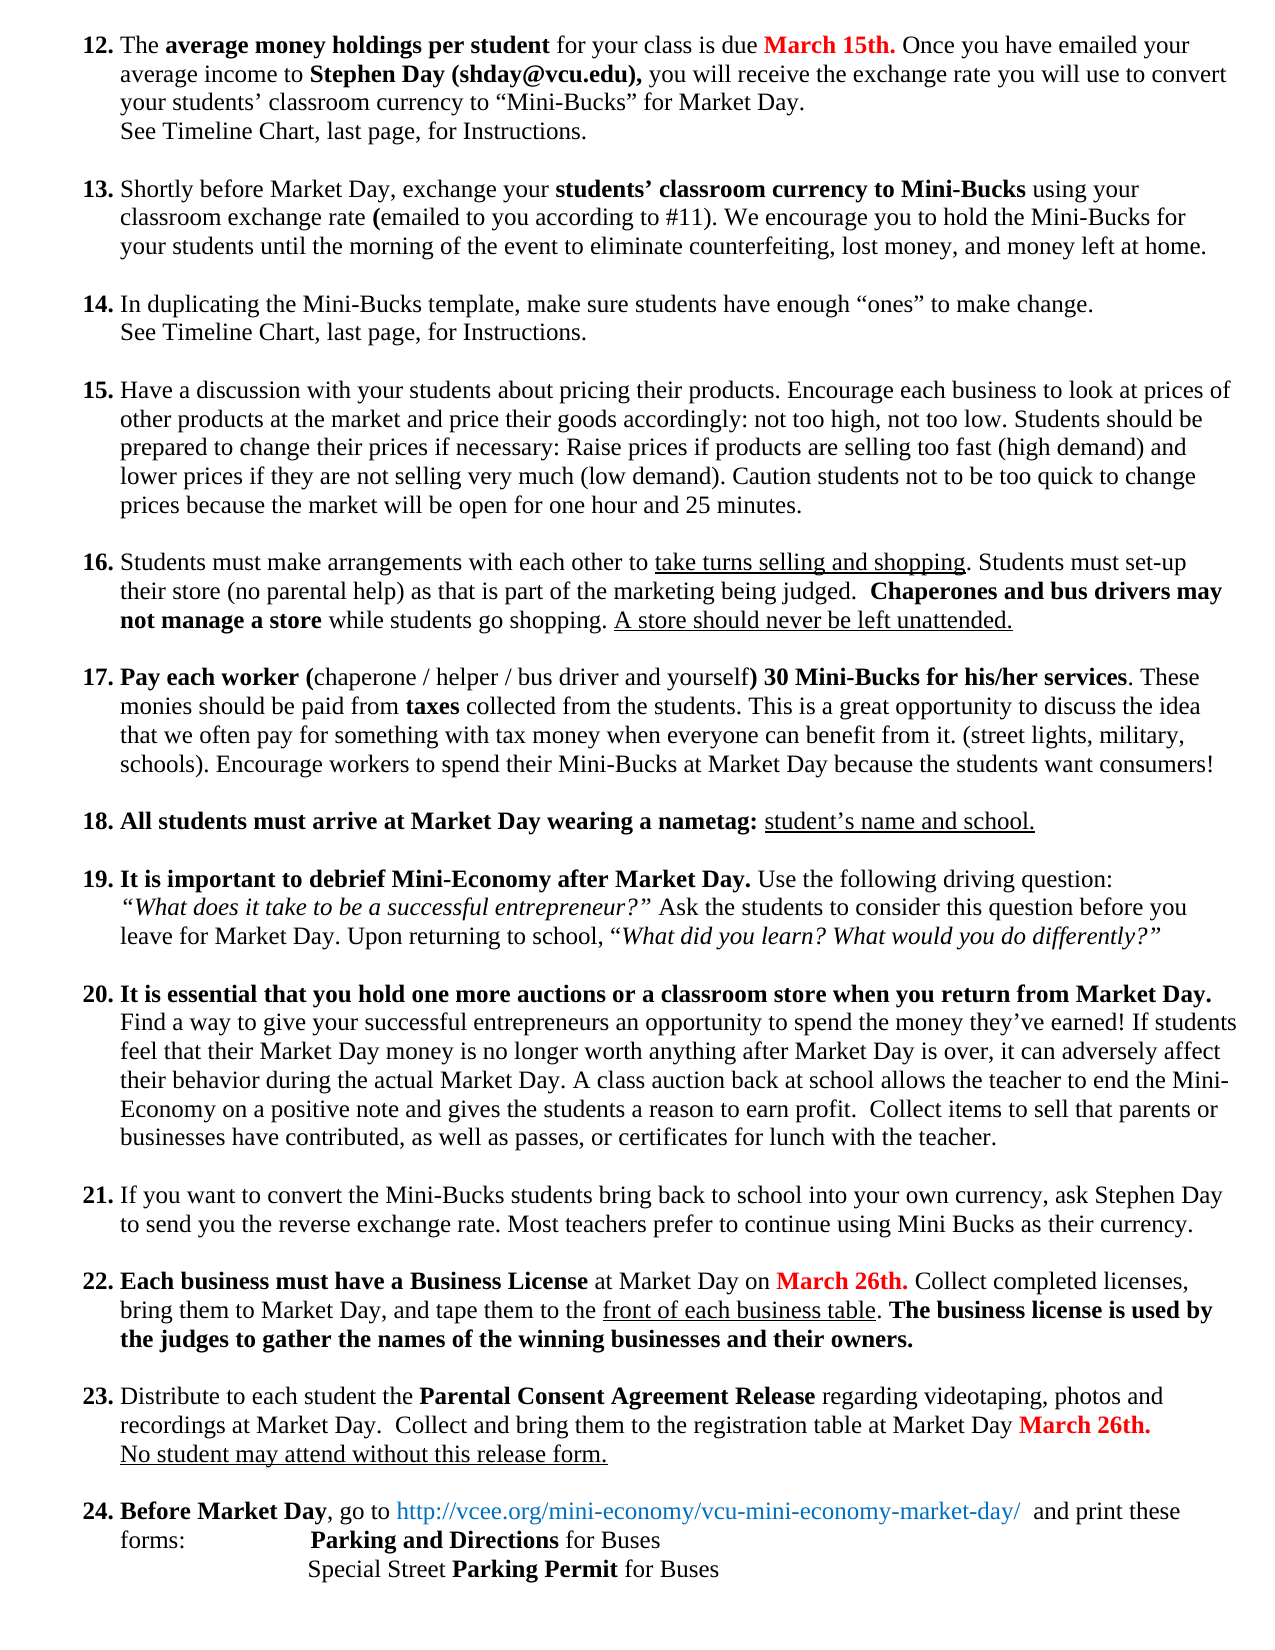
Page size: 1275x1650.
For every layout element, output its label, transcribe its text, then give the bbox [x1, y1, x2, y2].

list Each business must have a Business License at Market Day on March 26th. Collect completed licenses, bring them to Market Day, and tape them to the front of each business table. The business license is used by the judges to gather the names of the winning businesses and their owners. [82, 1266, 1237, 1352]
text Special Street Parking Permit for Buses [45, 1554, 1237, 1582]
list Have a discussion with your students about pricing their products. Encourage each business to look at prices of other products at the market and price their goods accordingly: not too high, not too low. Students should be prepared to change their prices if necessary: Raise prices if products are selling too fast (high demand) and lower prices if they are not selling very much (low demand). Caution students not to be too quick to change prices because the market will be open for one hour and 25 minutes. [82, 375, 1237, 519]
text See Timeline Chart, last page, for Instructions. [120, 317, 1237, 346]
list All students must arrive at Market Day wearing a nametag: student’s name and school. [82, 806, 1237, 835]
list Shortly before Market Day, exchange your students’ classroom currency to Mini-Bucks using your classroom exchange rate (emailed to you according to #11). We encourage you to hold the Mini-Bucks for your students until the morning of the event to eliminate counterfeiting, lost money, and money left at home. [82, 174, 1237, 260]
text “What does it take to be a successful entrepreneur?” Ask the students to consider this question before you leave for Market Day. Upon returning to school, “What did you learn? What would you do differently?” [120, 892, 1237, 950]
list The average money holdings per student for your class is due March 15th. Once you have emailed your average income to Stephen Day (shday@vcu.edu), you will receive the exchange rate you will use to convert your students’ classroom currency to “Mini-Bucks” for Market Day. [82, 30, 1237, 116]
list In duplicating the Mini-Bucks template, make sure students have enough “ones” to make change. [82, 289, 1237, 317]
list Before Market Day, go to http://vcee.org/mini-economy/vcu-mini-economy-market-day/ and print these forms: Parking and Directions for Buses [82, 1496, 1237, 1554]
list Students must make arrangements with each other to take turns selling and shopping. Students must set-up their store (no parental help) as that is part of the marketing being judged. Chaperones and bus drivers may not manage a store while students go shopping. A store should never be left unattended. [82, 547, 1237, 634]
list If you want to convert the Mini-Bucks students bring back to school into your own currency, ask Stephen Day to send you the reverse exchange rate. Most teachers prefer to continue using Mini Bucks as their currency. [82, 1180, 1237, 1237]
list Pay each worker (chaperone / helper / bus driver and yourself) 30 Mini-Bucks for his/her services. These monies should be paid from taxes collected from the students. This is a great opportunity to discuss the idea that we often pay for something with tax money when everyone can benefit from it. (street lights, military, schools). Encourage workers to spend their Mini-Bucks at Market Day because the students want consumers! [82, 662, 1237, 777]
list It is essential that you hold one more auctions or a classroom store when you return from Market Day. Find a way to give your successful entrepreneurs an opportunity to spend the money they’ve earned! If students feel that their Market Day money is no longer worth anything after Market Day is over, it can adversely affect their behavior during the actual Market Day. A class auction back at school allows the teacher to end the Mini-Economy on a positive note and gives the students a reason to earn profit. Collect items to sell that parents or businesses have contributed, as well as passes, or certificates for lunch with the teacher. [82, 979, 1237, 1151]
list Distribute to each student the Parental Consent Agreement Release regarding videotaping, photos and recordings at Market Day. Collect and bring them to the registration table at Market Day March 26th. [82, 1381, 1237, 1439]
text No student may attend without this release form. [120, 1439, 1237, 1467]
text See Timeline Chart, last page, for Instructions. [120, 116, 1237, 145]
list It is important to debrief Mini-Economy after Market Day. Use the following driving question: [82, 864, 1237, 892]
